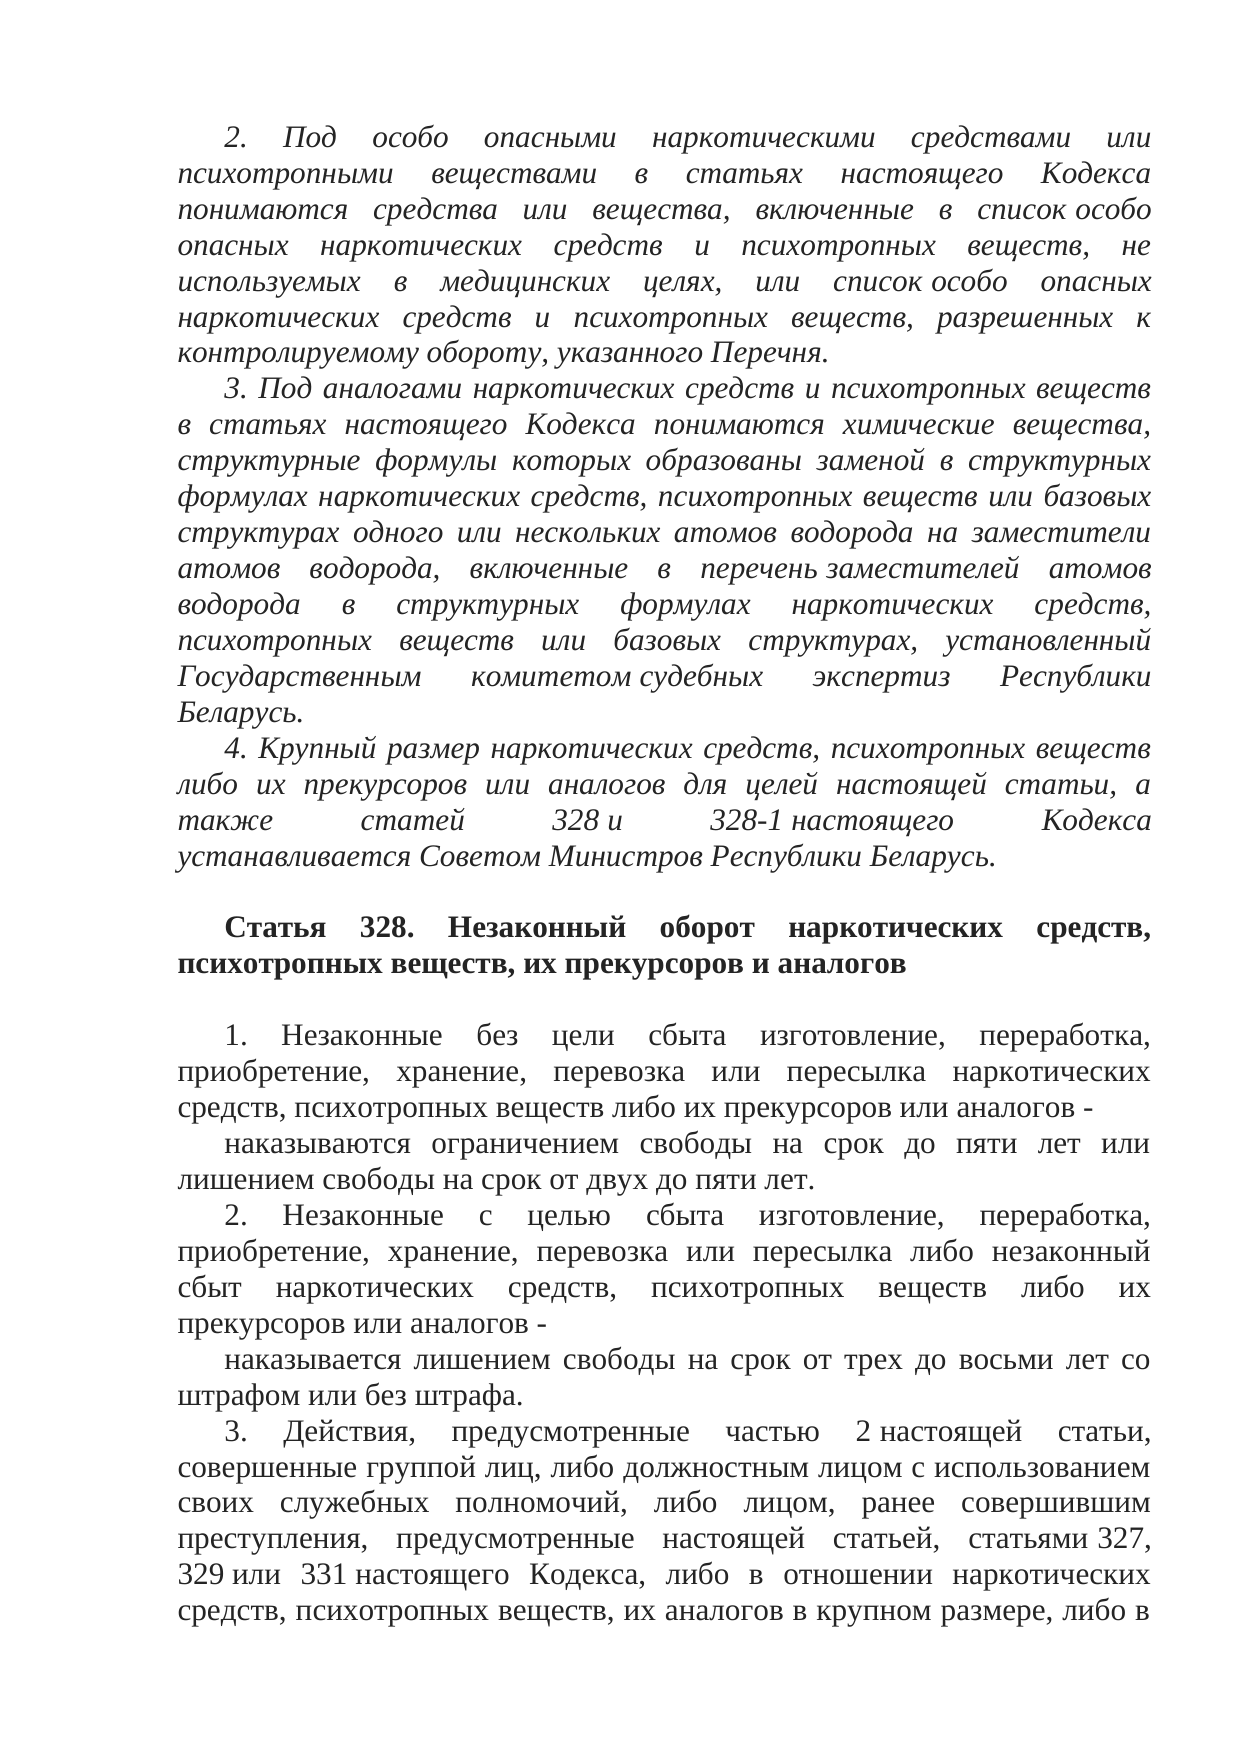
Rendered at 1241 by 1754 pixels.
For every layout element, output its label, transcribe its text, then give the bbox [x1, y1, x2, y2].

text наказываются ограничением свободы на срок до пяти лет или лишением свободы на срок от двух до пяти лет. [177, 1124, 1152, 1196]
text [177, 1412, 1152, 1627]
text 3. Под аналогами наркотических средств и психотропных веществ в статьях настоящего Кодекса понимаются химические вещества, структурные формулы которых образованы заменой в структурных формулах наркотических средств, психотропных веществ или базовых структурах одного или нескольких атомов водорода на заместители атомов водорода, включенные в перечень заместителей атомов водорода в структурных формулах наркотических средств, психотропных веществ или базовых структурах, установленный Государственным комитетом судебных экспертиз Республики Беларусь. [177, 370, 1152, 729]
text 2. Под особо опасными наркотическими средствами или психотропными веществами в статьях настоящего Кодекса понимаются средства или вещества, включенные в список особо опасных наркотических средств и психотропных веществ, не используемых в медицинских целях, или список особо опасных наркотических средств и психотропных веществ, разрешенных к контролируемому обороту, указанного Перечня. [177, 118, 1152, 370]
text наказывается лишением свободы на срок от трех до восьми лет со штрафом или без штрафа. [177, 1340, 1152, 1412]
text 4. Крупный размер наркотических средств, психотропных веществ либо их прекурсоров или аналогов для целей настоящей статьи, а также статей 328 и 328-1 настоящего Кодекса устанавливается Советом Министров Республики Беларусь. [177, 729, 1152, 873]
text Статья 328. Незаконный оборот наркотических средств, психотропных веществ, их прекурсоров и аналогов [177, 909, 1152, 981]
text 2. Незаконные с целью сбыта изготовление, переработка, приобретение, хранение, перевозка или пересылка либо незаконный сбыт наркотических средств, психотропных веществ либо их прекурсоров или аналогов - [177, 1196, 1152, 1340]
text 1. Незаконные без цели сбыта изготовление, переработка, приобретение, хранение, перевозка или пересылка наркотических средств, психотропных веществ либо их прекурсоров или аналогов - [177, 1017, 1152, 1124]
